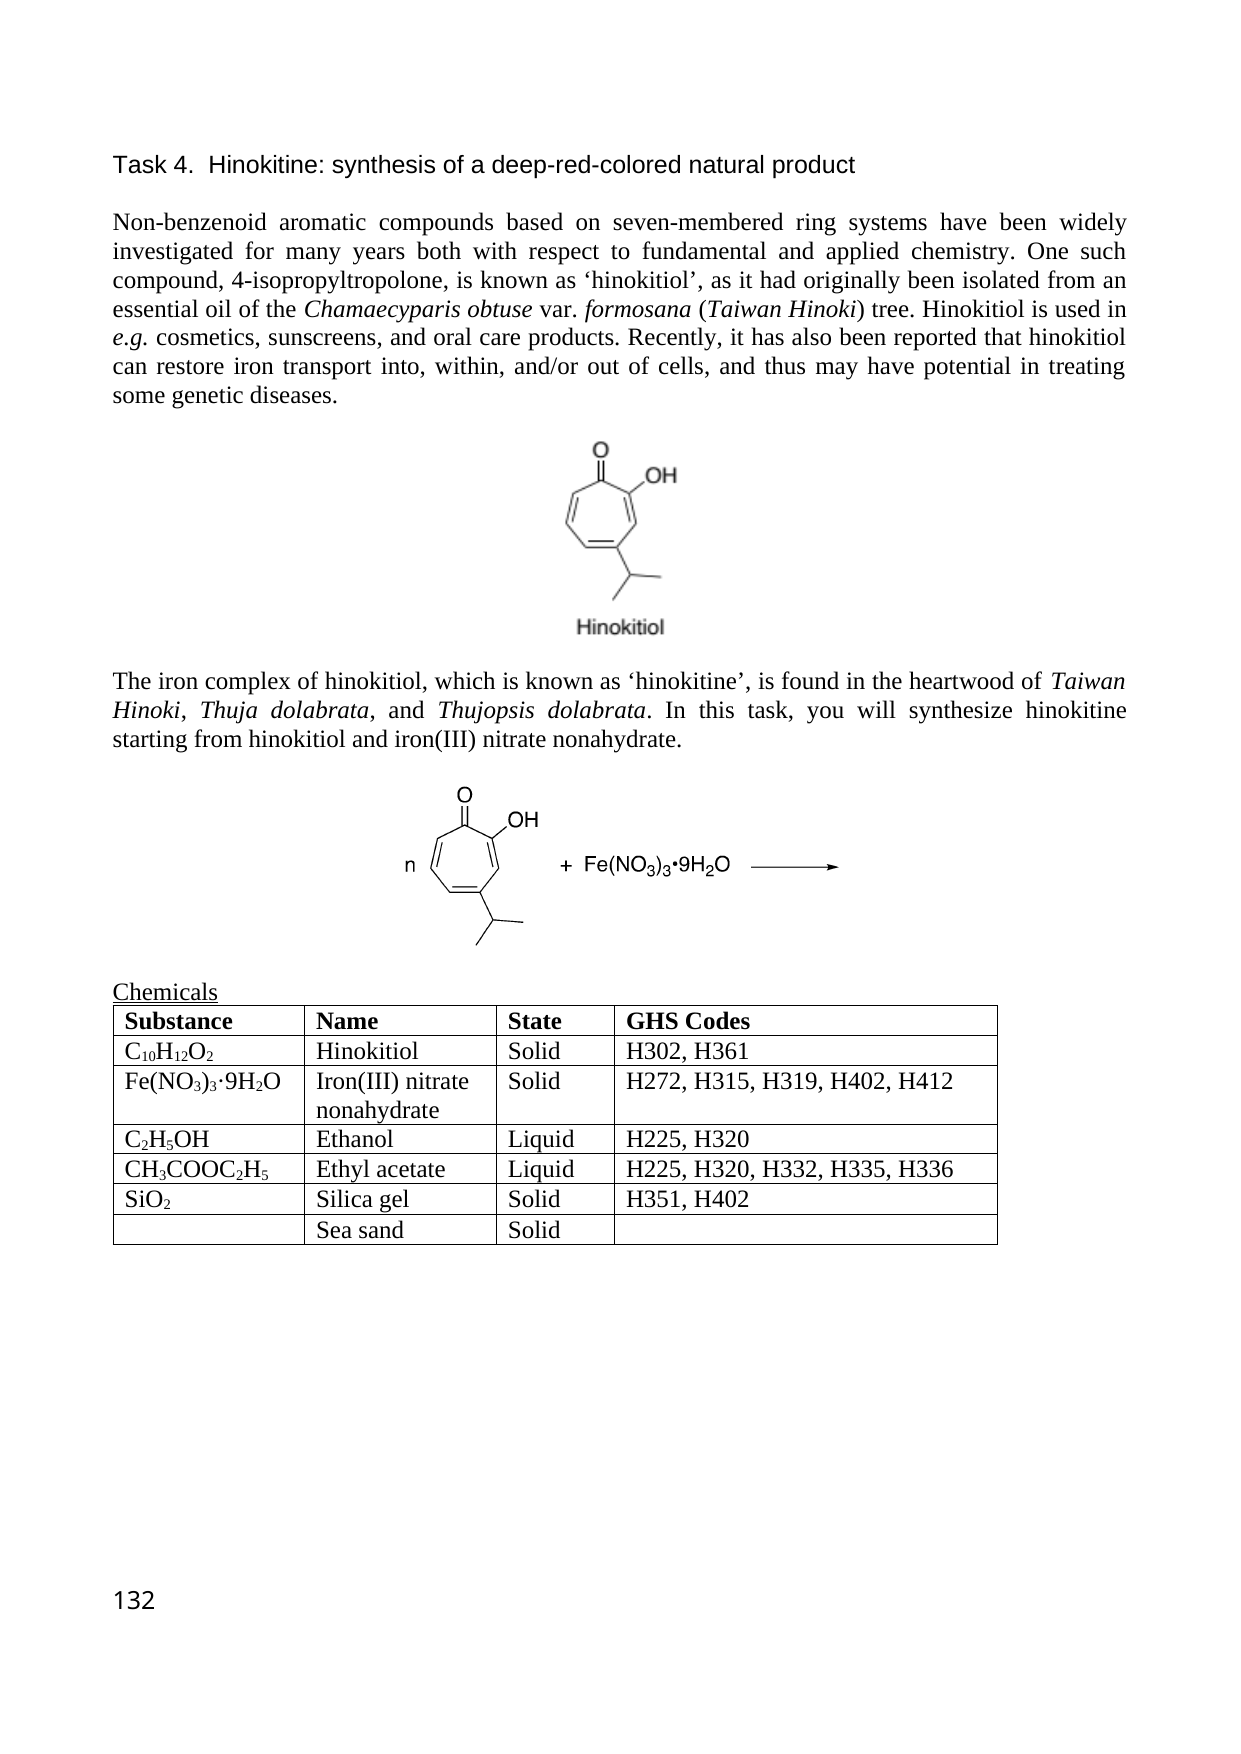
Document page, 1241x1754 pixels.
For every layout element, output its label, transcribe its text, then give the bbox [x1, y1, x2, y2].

picture [400, 781, 840, 948]
table_cell H225, H320 [615, 1125, 997, 1153]
table_cell Solid [497, 1036, 614, 1065]
table_header Substance [114, 1006, 304, 1035]
table_header Name [305, 1006, 496, 1035]
table_cell Sea sand [305, 1215, 496, 1243]
table_cell [114, 1215, 304, 1243]
table_cell Silica gel [305, 1184, 496, 1214]
text Chemicals [112, 977, 1128, 1005]
table_cell CH3COOC2H5 [114, 1154, 304, 1183]
table_cell Liquid [497, 1125, 614, 1153]
table_header State [497, 1006, 614, 1035]
text The iron complex of hinokitiol, which is known as ‘hinokitine’, is found in the heartwood of Taiwan Hinoki, Thuja dolabrata, and Thujopsis dolabrata. In this task, you will synthesize hinokitine starting from hinokitiol and iron(III) nitrate nonahydrate. [112, 666, 1128, 752]
text Non-benzenoid aromatic compounds based on seven-membered ring systems have been widely investigated for many years both with respect to fundamental and applied chemistry. One such compound, 4-isopropyltropolone, is known as ‘hinokitiol’, as it had originally been isolated from an essential oil of the Chamaecyparis obtuse var. formosana (Taiwan Hinoki) tree. Hinokitiol is used in e.g. cosmetics, sunscreens, and oral care products. Recently, it has also been reported that hinokitiol can restore iron transport into, within, and/or out of cells, and thus may have potential in treating some genetic diseases. [112, 207, 1128, 409]
table_cell C10H12O2 [114, 1036, 304, 1065]
table_cell Ethyl acetate [305, 1154, 496, 1183]
table_cell H272, H315, H319, H402, H412 [615, 1066, 997, 1123]
table_cell Solid [497, 1184, 614, 1214]
table_cell Solid [497, 1215, 614, 1243]
table_cell H302, H361 [615, 1036, 997, 1065]
table_cell Ethanol [305, 1125, 496, 1153]
table_cell H351, H402 [615, 1184, 997, 1214]
table_cell Iron(III) nitrate nonahydrate [305, 1066, 496, 1123]
table_cell [615, 1215, 997, 1243]
table_cell C2H5OH [114, 1125, 304, 1153]
table_cell H225, H320, H332, H335, H336 [615, 1154, 997, 1183]
table_header GHS Codes [615, 1006, 997, 1035]
table_cell Fe(NO3)3·9H2O [114, 1066, 304, 1123]
table_cell Hinokitiol [305, 1036, 496, 1065]
text Task 4. Hinokitine: synthesis of a deep-red-colored natural product [112, 150, 1128, 179]
table_cell Solid [497, 1066, 614, 1123]
table_cell SiO2 [114, 1184, 304, 1214]
table_cell Liquid [497, 1154, 614, 1183]
